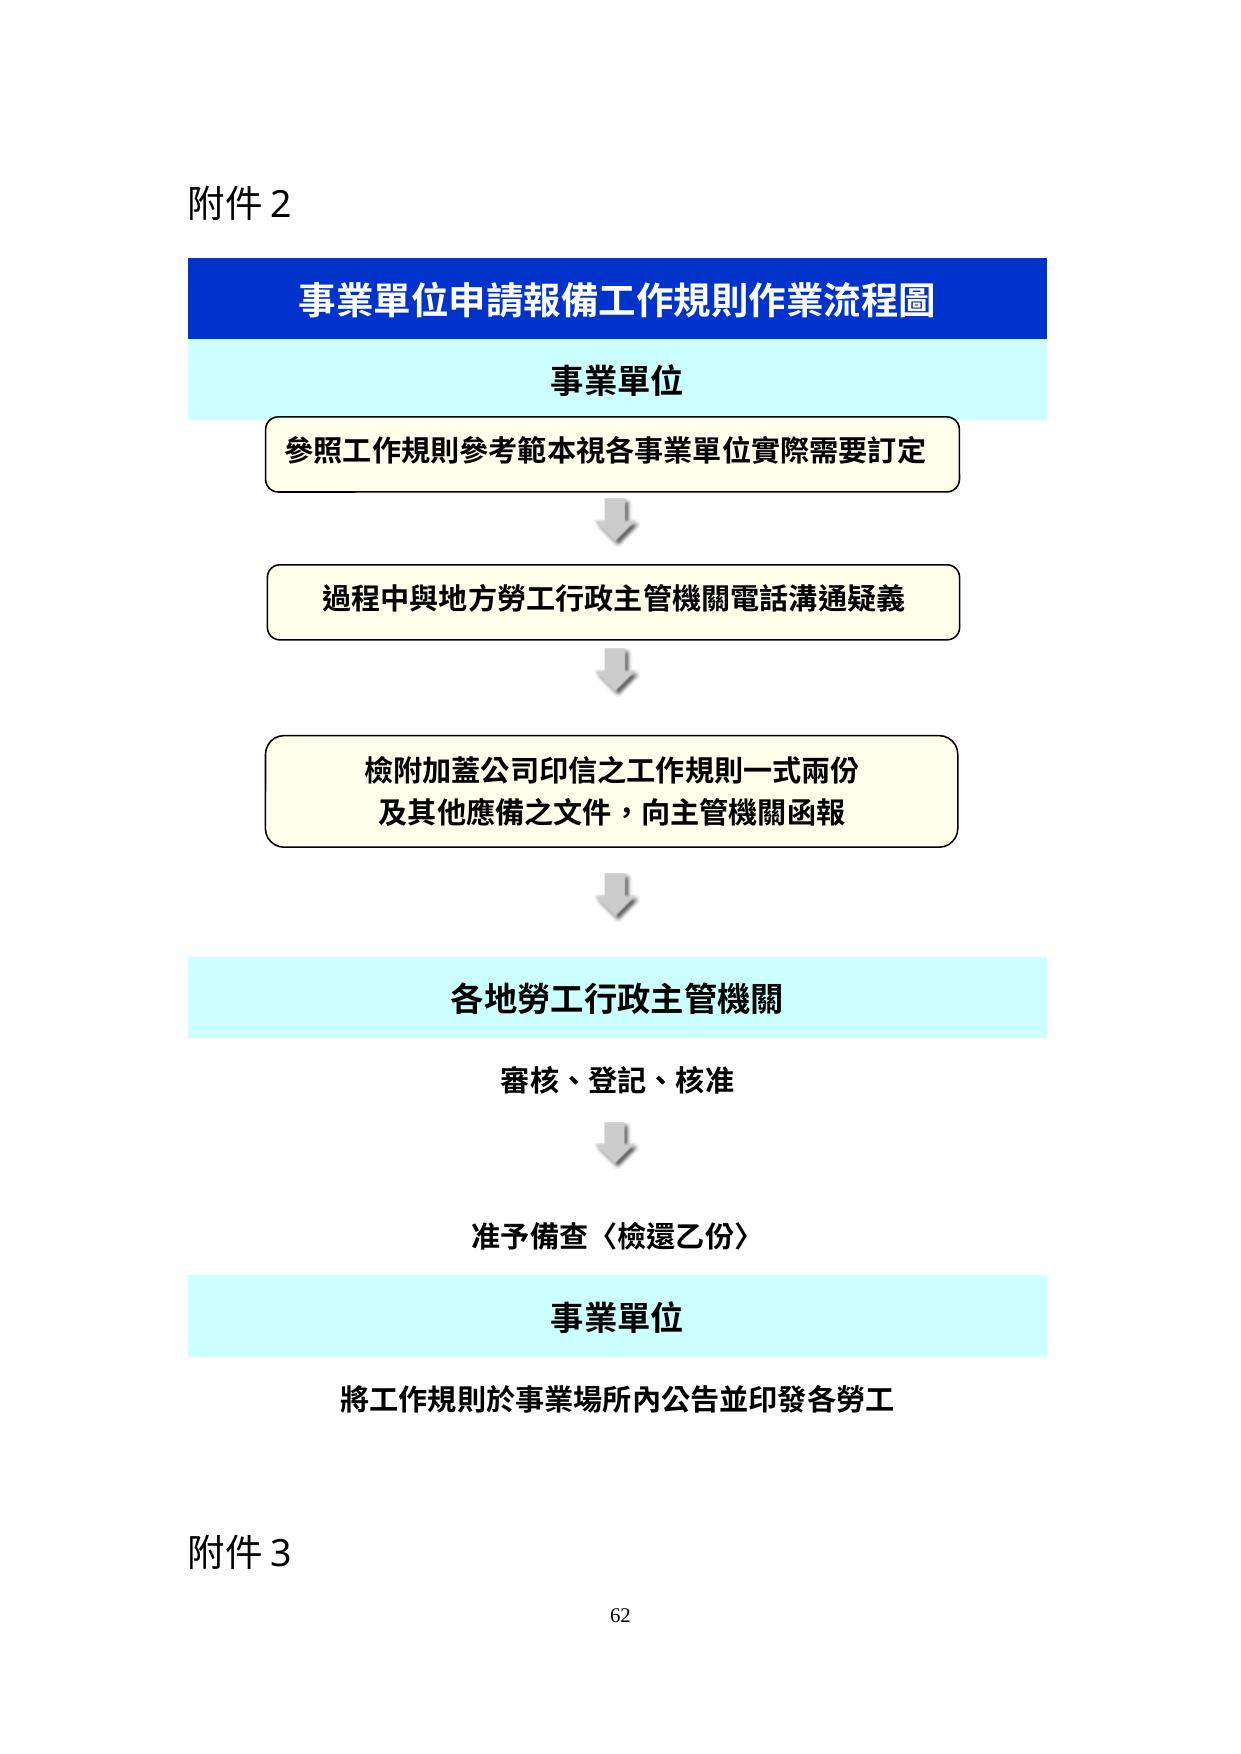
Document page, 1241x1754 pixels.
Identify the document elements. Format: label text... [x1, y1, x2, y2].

table_cell 將工作規則於事業場所內公告並印發各勞工 [188, 1357, 1047, 1438]
text 附件2 [187, 164, 1053, 239]
table_cell 事業單位 [188, 339, 1047, 420]
picture [594, 648, 641, 697]
table_cell 准予備查〈檢還乙份〉 [188, 1119, 1047, 1275]
table_cell [188, 420, 1047, 957]
picture [594, 498, 641, 547]
table_cell 審核、登記、核准 [188, 1038, 1047, 1119]
table_header 事業單位申請報備工作規則作業流程圖 [188, 258, 1047, 339]
picture [594, 1122, 640, 1169]
table_cell 各地勞工行政主管機關 [188, 957, 1047, 1038]
picture [594, 873, 641, 922]
table_cell 事業單位 [188, 1275, 1047, 1357]
text 附件3 [187, 1513, 1053, 1588]
